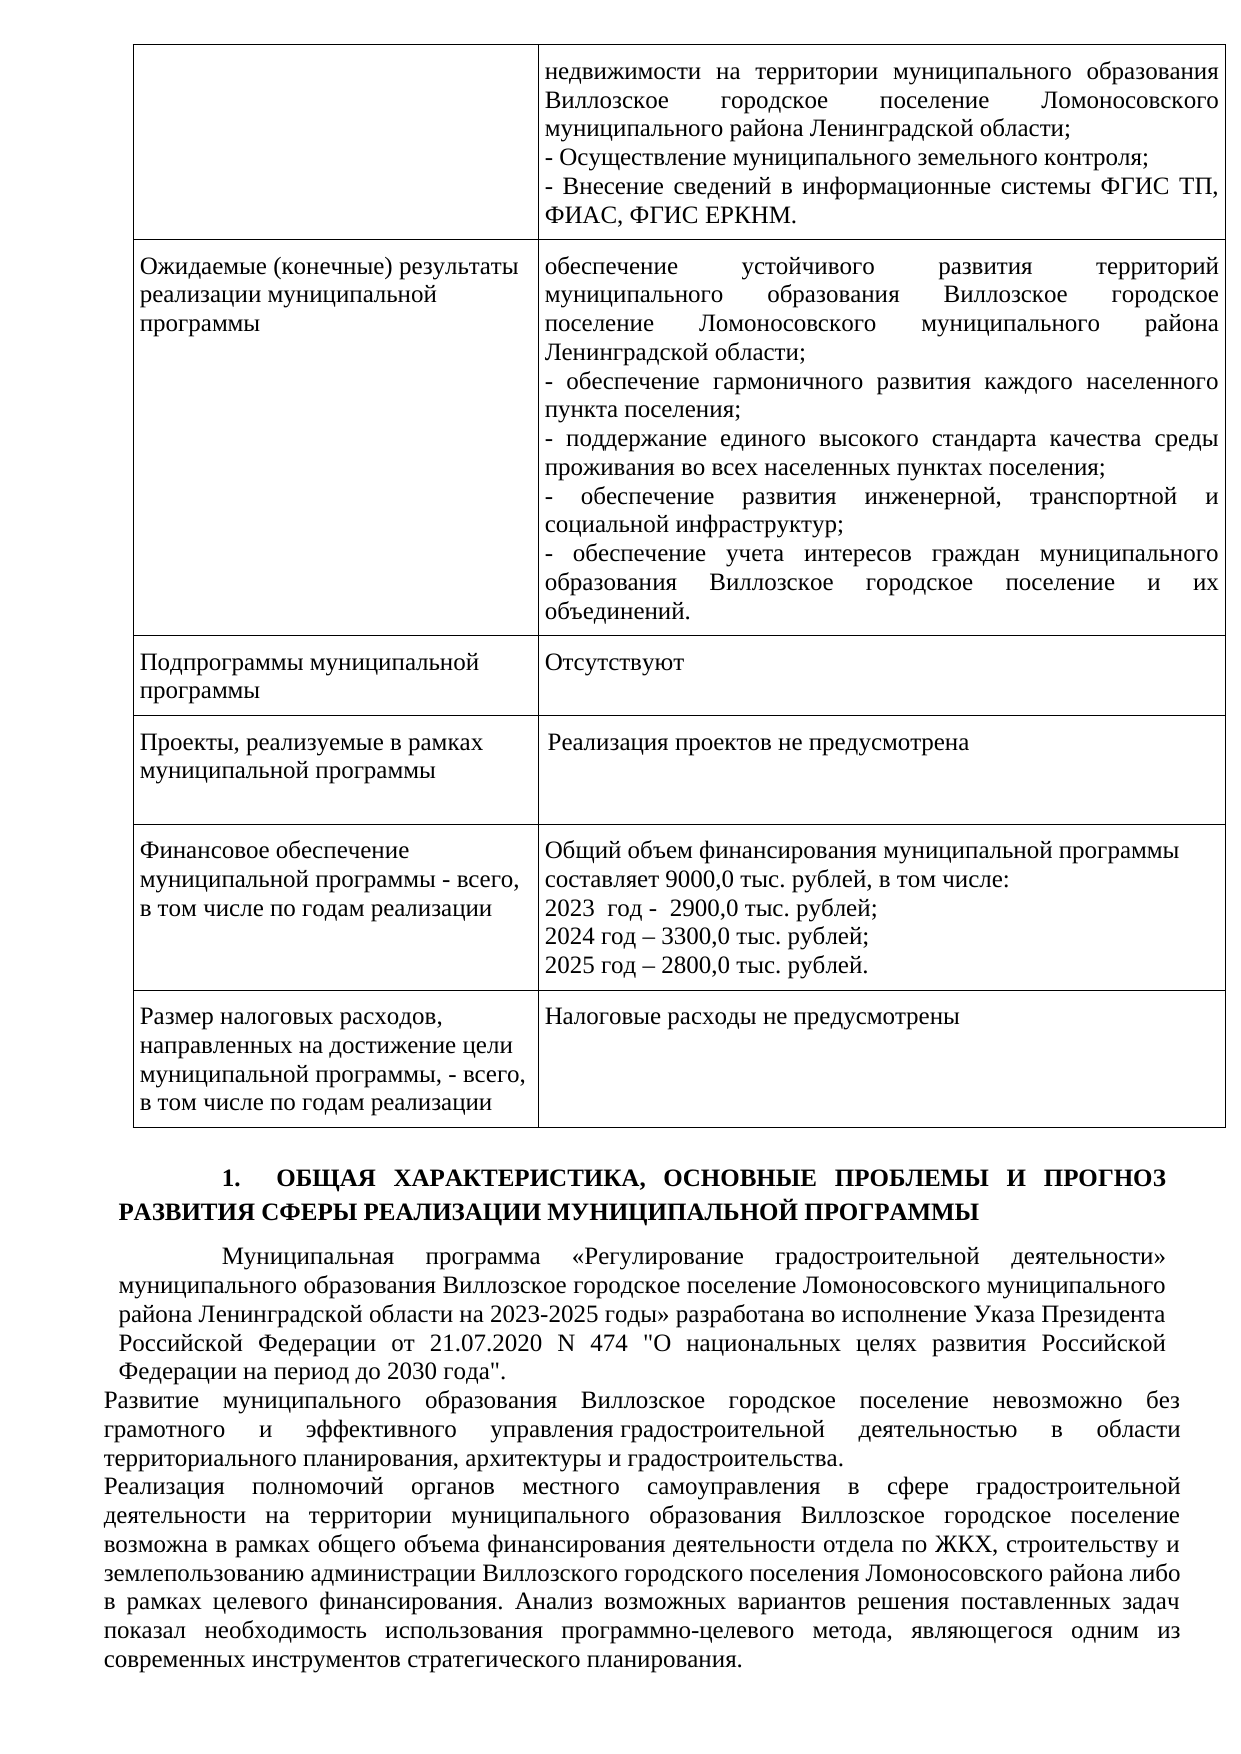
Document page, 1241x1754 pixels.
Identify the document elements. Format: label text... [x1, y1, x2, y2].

text 1. ОБЩАЯ ХАРАКТЕРИСТИКА, ОСНОВНЫЕ ПРОБЛЕМЫ И ПРОГНОЗ РАЗВИТИЯ СФЕРЫ РЕАЛИЗАЦИИ МУНИЦИПАЛЬНОЙ ПРОГРАММЫ [118, 1157, 1167, 1226]
text Муниципальная программа «Регулирование градостроительной деятельности» муниципального образования Виллозское городское поселение Ломоносовского муниципального района Ленинградской области на 2023-2025 годы» разработана во исполнение Указа Президента Российской Федерации от 21.07.2020 N 474 "О национальных целях развития Российской Федерации на период до 2030 года". [118, 1241, 1167, 1385]
table_cell Размер налоговых расходов, направленных на достижение цели муниципальной программы, - всего, в том числе по годам реализации [134, 991, 538, 1127]
table_cell Подпрограммы муниципальной программы [134, 636, 538, 715]
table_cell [539, 45, 1225, 239]
table_cell Налоговые расходы не предусмотрены [539, 991, 1225, 1127]
table_cell обеспечение устойчивого развития территорий муниципального образования Виллозское городское поселение Ломоносовского муниципального района Ленинградской области; - обеспечение гармоничного развития каждого населенного пункта поселения; - поддержание единого высокого стандарта качества среды проживания во всех населенных пунктах поселения; - обеспечение развития инженерной, транспортной и социальной инфраструктур; - обеспечение учета интересов граждан муниципального образования Виллозское городское поселение и их объединений. [539, 240, 1225, 635]
table_cell Реализация проектов не предусмотрена [539, 716, 1225, 823]
table_cell Проекты, реализуемые в рамках муниципальной программы [134, 716, 538, 823]
table_cell Ожидаемые (конечные) результаты реализации муниципальной программы [134, 240, 538, 635]
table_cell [134, 45, 538, 239]
table_cell Финансовое обеспечение муниципальной программы - всего, в том числе по годам реализации [134, 825, 538, 989]
text Развитие муниципального образования Виллозское городское поселение невозможно без грамотного и эффективного управления градостроительной деятельностью в области территориального планирования, архитектуры и градостроительства. [103, 1385, 1181, 1471]
table_cell Отсутствуют [539, 636, 1225, 715]
table_cell Общий объем финансирования муниципальной программы составляет 9000,0 тыс. рублей, в том числе: 2023 год - 2900,0 тыс. рублей; 2024 год – 3300,0 тыс. рублей; 2025 год – 2800,0 тыс. рублей. [539, 825, 1225, 989]
text Реализация полномочий органов местного самоуправления в сфере градостроительной деятельности на территории муниципального образования Виллозское городское поселение возможна в рамках общего объема финансирования деятельности отдела по ЖКХ, строительству и землепользованию администрации Виллозского городского поселения Ломоносовского района либо в рамках целевого финансирования. Анализ возможных вариантов решения поставленных задач показал необходимость использования программно-целевого метода, являющегося одним из современных инструментов стратегического планирования. [103, 1471, 1181, 1673]
